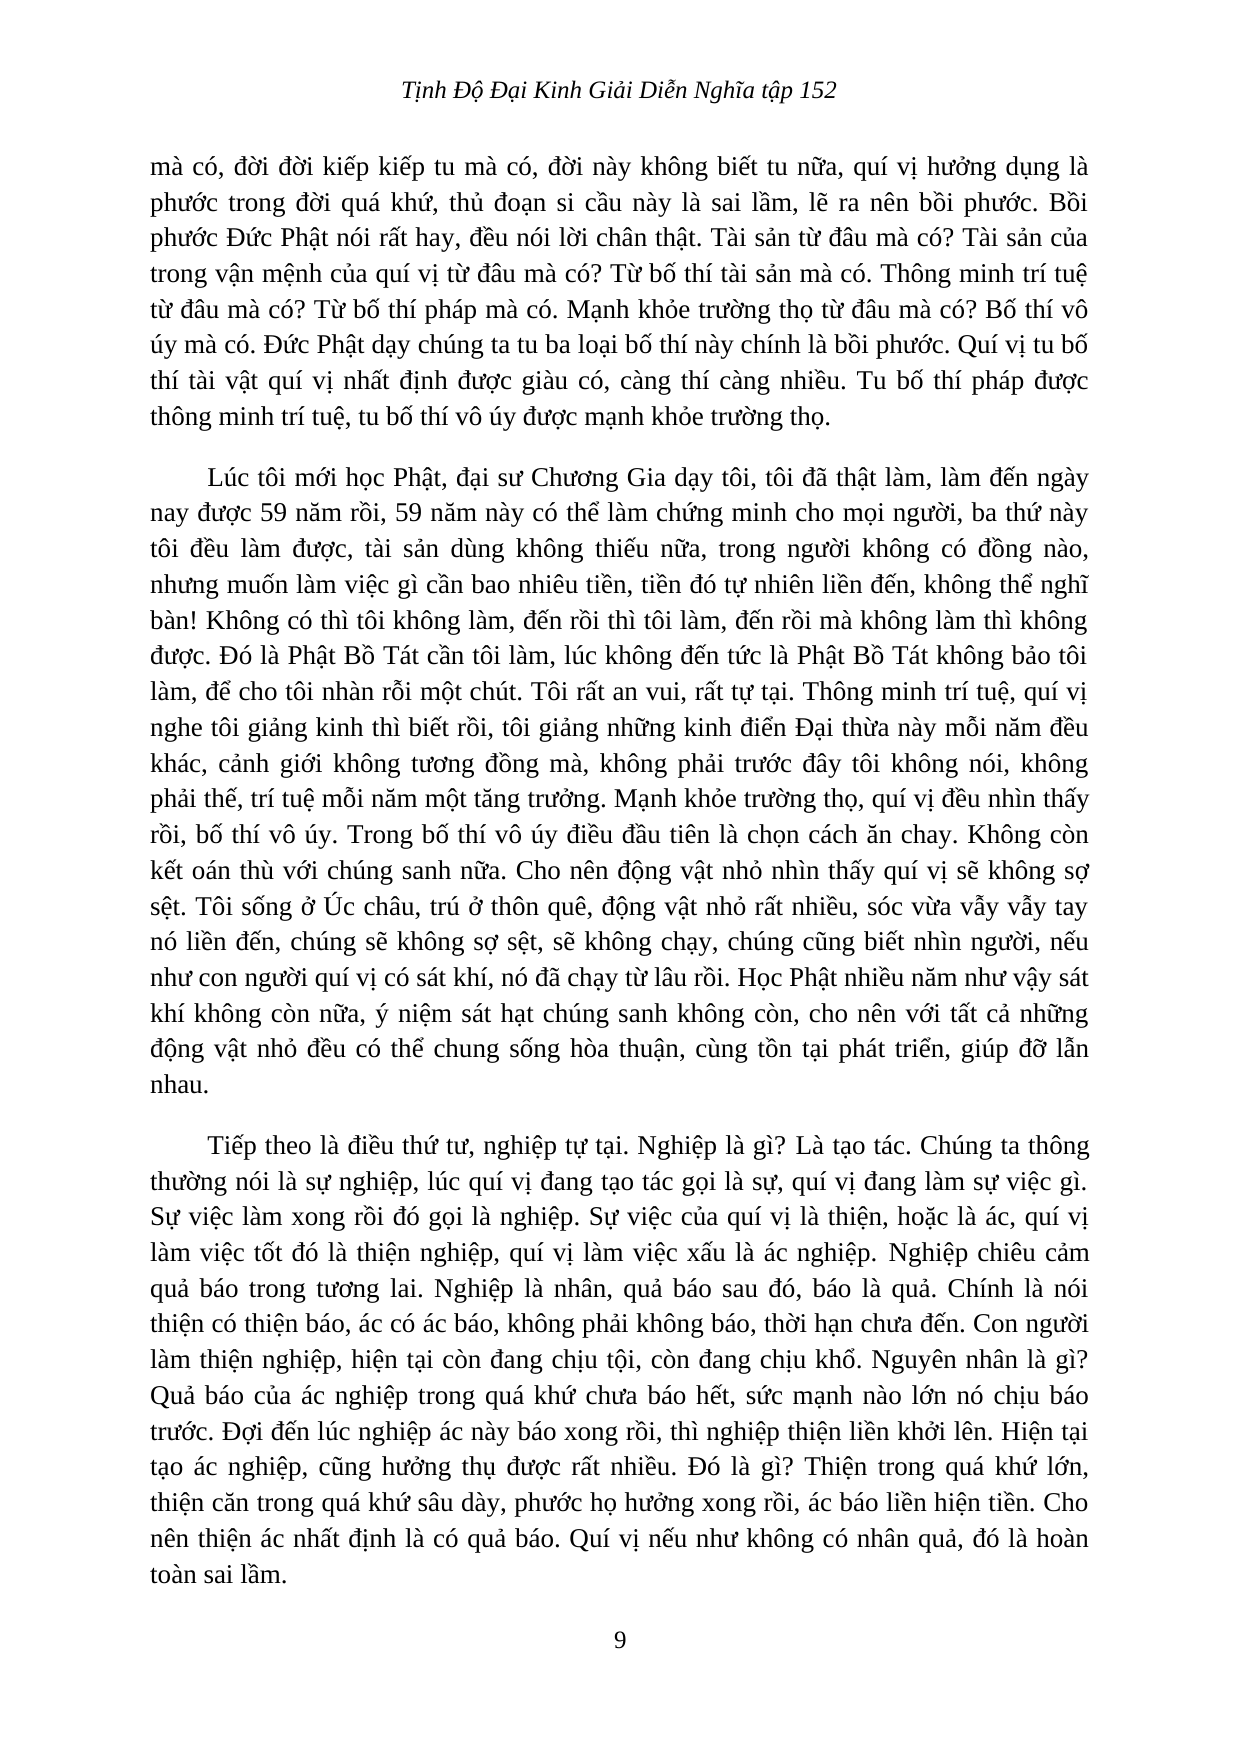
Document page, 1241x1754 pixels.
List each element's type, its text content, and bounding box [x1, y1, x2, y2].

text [150, 150, 1090, 431]
text Lúc tôi mới học Phật, đại sư Chương Gia dạy tôi, tôi đã thật làm, làm đến ngày nay được 59 năm rồi, 59 năm này có thể làm chứng minh cho mọi người, ba thứ này tôi đều làm được, tài sản dùng không thiếu nữa, trong người không có đồng nào, nhưng muốn làm việc gì cần bao nhiêu tiền, tiền đó tự nhiên liền đến, không thể nghĩ bàn! Không có thì tôi không làm, đến rồi thì tôi làm, đến rồi mà không làm thì không được. Đó là Phật Bồ Tát cần tôi làm, lúc không đến tức là Phật Bồ Tát không bảo tôi làm, để cho tôi nhàn rỗi một chút. Tôi rất an vui, rất tự tại. Thông minh trí tuệ, quí vị nghe tôi giảng kinh thì biết rồi, tôi giảng những kinh điển Đại thừa này mỗi năm đều khác, cảnh giới không tương đồng mà, không phải trước đây tôi không nói, không phải thế, trí tuệ mỗi năm một tăng trưởng. Mạnh khỏe trường thọ, quí vị đều nhìn thấy rồi, bố thí vô úy. Trong bố thí vô úy điều đầu tiên là chọn cách ăn chay. Không còn kết oán thù với chúng sanh nữa. Cho nên động vật nhỏ nhìn thấy quí vị sẽ không sợ sệt. Tôi sống ở Úc châu, trú ở thôn quê, động vật nhỏ rất nhiều, sóc vừa vẫy vẫy tay nó liền đến, chúng sẽ không sợ sệt, sẽ không chạy, chúng cũng biết nhìn người, nếu như con người quí vị có sát khí, nó đã chạy từ lâu rồi. Học Phật nhiều năm như vậy sát khí không còn nữa, ý niệm sát hạt chúng sanh không còn, cho nên với tất cả những động vật nhỏ đều có thể chung sống hòa thuận, cùng tồn tại phát triển, giúp đỡ lẫn nhau. [150, 461, 1090, 1099]
text Tiếp theo là điều thứ tư, nghiệp tự tại. Nghiệp là gì? Là tạo tác. Chúng ta thông thường nói là sự nghiệp, lúc quí vị đang tạo tác gọi là sự, quí vị đang làm sự việc gì. Sự việc làm xong rồi đó gọi là nghiệp. Sự việc của quí vị là thiện, hoặc là ác, quí vị làm việc tốt đó là thiện nghiệp, quí vị làm việc xấu là ác nghiệp. Nghiệp chiêu cảm quả báo trong tương lai. Nghiệp là nhân, quả báo sau đó, báo là quả. Chính là nói thiện có thiện báo, ác có ác báo, không phải không báo, thời hạn chưa đến. Con người làm thiện nghiệp, hiện tại còn đang chịu tội, còn đang chịu khổ. Nguyên nhân là gì? Quả báo của ác nghiệp trong quá khứ chưa báo hết, sức mạnh nào lớn nó chịu báo trước. Đợi đến lúc nghiệp ác này báo xong rồi, thì nghiệp thiện liền khởi lên. Hiện tại tạo ác nghiệp, cũng hưởng thụ được rất nhiều. Đó là gì? Thiện trong quá khứ lớn, thiện căn trong quá khứ sâu dày, phước họ hưởng xong rồi, ác báo liền hiện tiền. Cho nên thiện ác nhất định là có quả báo. Quí vị nếu như không có nhân quả, đó là hoàn toàn sai lầm. [150, 1129, 1090, 1589]
